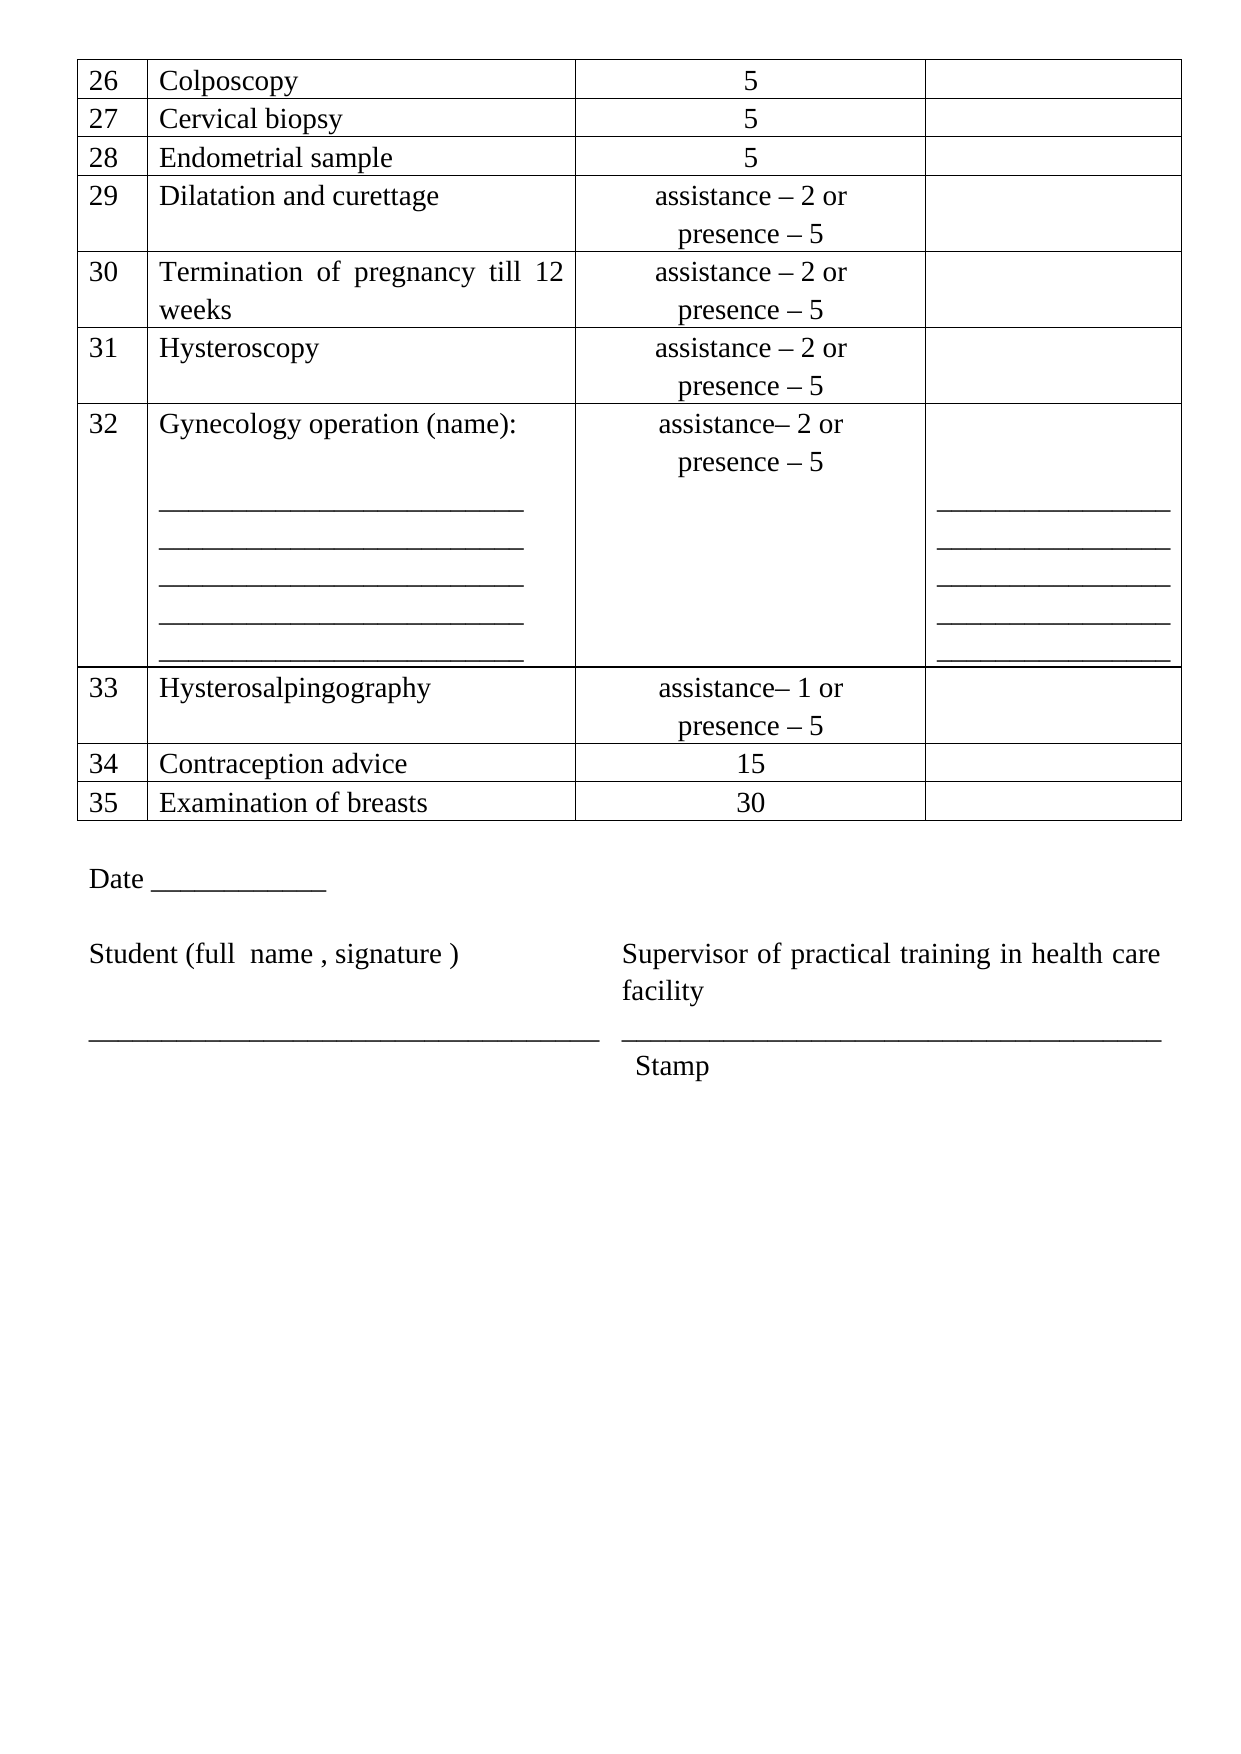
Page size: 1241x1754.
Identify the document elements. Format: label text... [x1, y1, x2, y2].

table_cell 5 [576, 137, 925, 175]
table_cell Hysterosalpingography [148, 668, 575, 742]
table_cell [926, 176, 1181, 251]
table_cell Termination of pregnancy till 12 weeks [148, 252, 575, 327]
table_cell [926, 744, 1181, 781]
table_cell assistance– 2 or presence – 5 [576, 404, 925, 666]
table_cell 31 [78, 328, 147, 403]
table_cell аssistance – 2 or presence – 5 [576, 252, 925, 327]
table_cell 35 [78, 782, 147, 819]
table_cell 30 [78, 252, 147, 327]
table_cell Dilatation and curettage [148, 176, 575, 251]
table_cell ___________________________________ [78, 1008, 610, 1046]
table_cell Cervical biopsy [148, 99, 575, 136]
table_header Supervisor of practical training in health care facility [610, 933, 1172, 1008]
table_cell аssistance – 2 or presence – 5 [576, 328, 925, 403]
text Date ____________ [89, 858, 1181, 896]
table_cell Contraception advice [148, 744, 575, 781]
table_cell [926, 782, 1181, 819]
table_cell [926, 328, 1181, 403]
table_cell [926, 252, 1181, 327]
table_cell ________________ ________________ ________________ ________________ ________________ [926, 404, 1181, 666]
table_cell [926, 668, 1181, 742]
table_cell assistance– 1 or presence – 5 [576, 668, 925, 742]
table_cell 32 [78, 404, 147, 666]
table_header Student (full name , signature ) [78, 933, 610, 1008]
table_cell 29 [78, 176, 147, 251]
table_cell [926, 60, 1181, 98]
table_cell [926, 137, 1181, 175]
table_cell 33 [78, 668, 147, 742]
table_cell Endometrial sample [148, 137, 575, 175]
table_cell 30 [576, 782, 925, 819]
table_cell [926, 99, 1181, 136]
table_cell 15 [576, 744, 925, 781]
table_cell 5 [576, 99, 925, 136]
table_cell Colposcopy [148, 60, 575, 98]
table_cell 34 [78, 744, 147, 781]
table_cell Examination of breasts [148, 782, 575, 819]
table_cell Hysteroscopy [148, 328, 575, 403]
table_cell _____________________________________ [610, 1008, 1172, 1046]
table_cell 5 [576, 60, 925, 98]
table_cell аssistance – 2 or presence – 5 [576, 176, 925, 251]
table_cell 28 [78, 137, 147, 175]
table_cell 27 [78, 99, 147, 136]
table_cell 26 [78, 60, 147, 98]
table_cell Gynecology operation (name): _________________________ _________________________ _________________________ _________________________ _________________________ [148, 404, 575, 666]
text Stamp [89, 1046, 1181, 1083]
